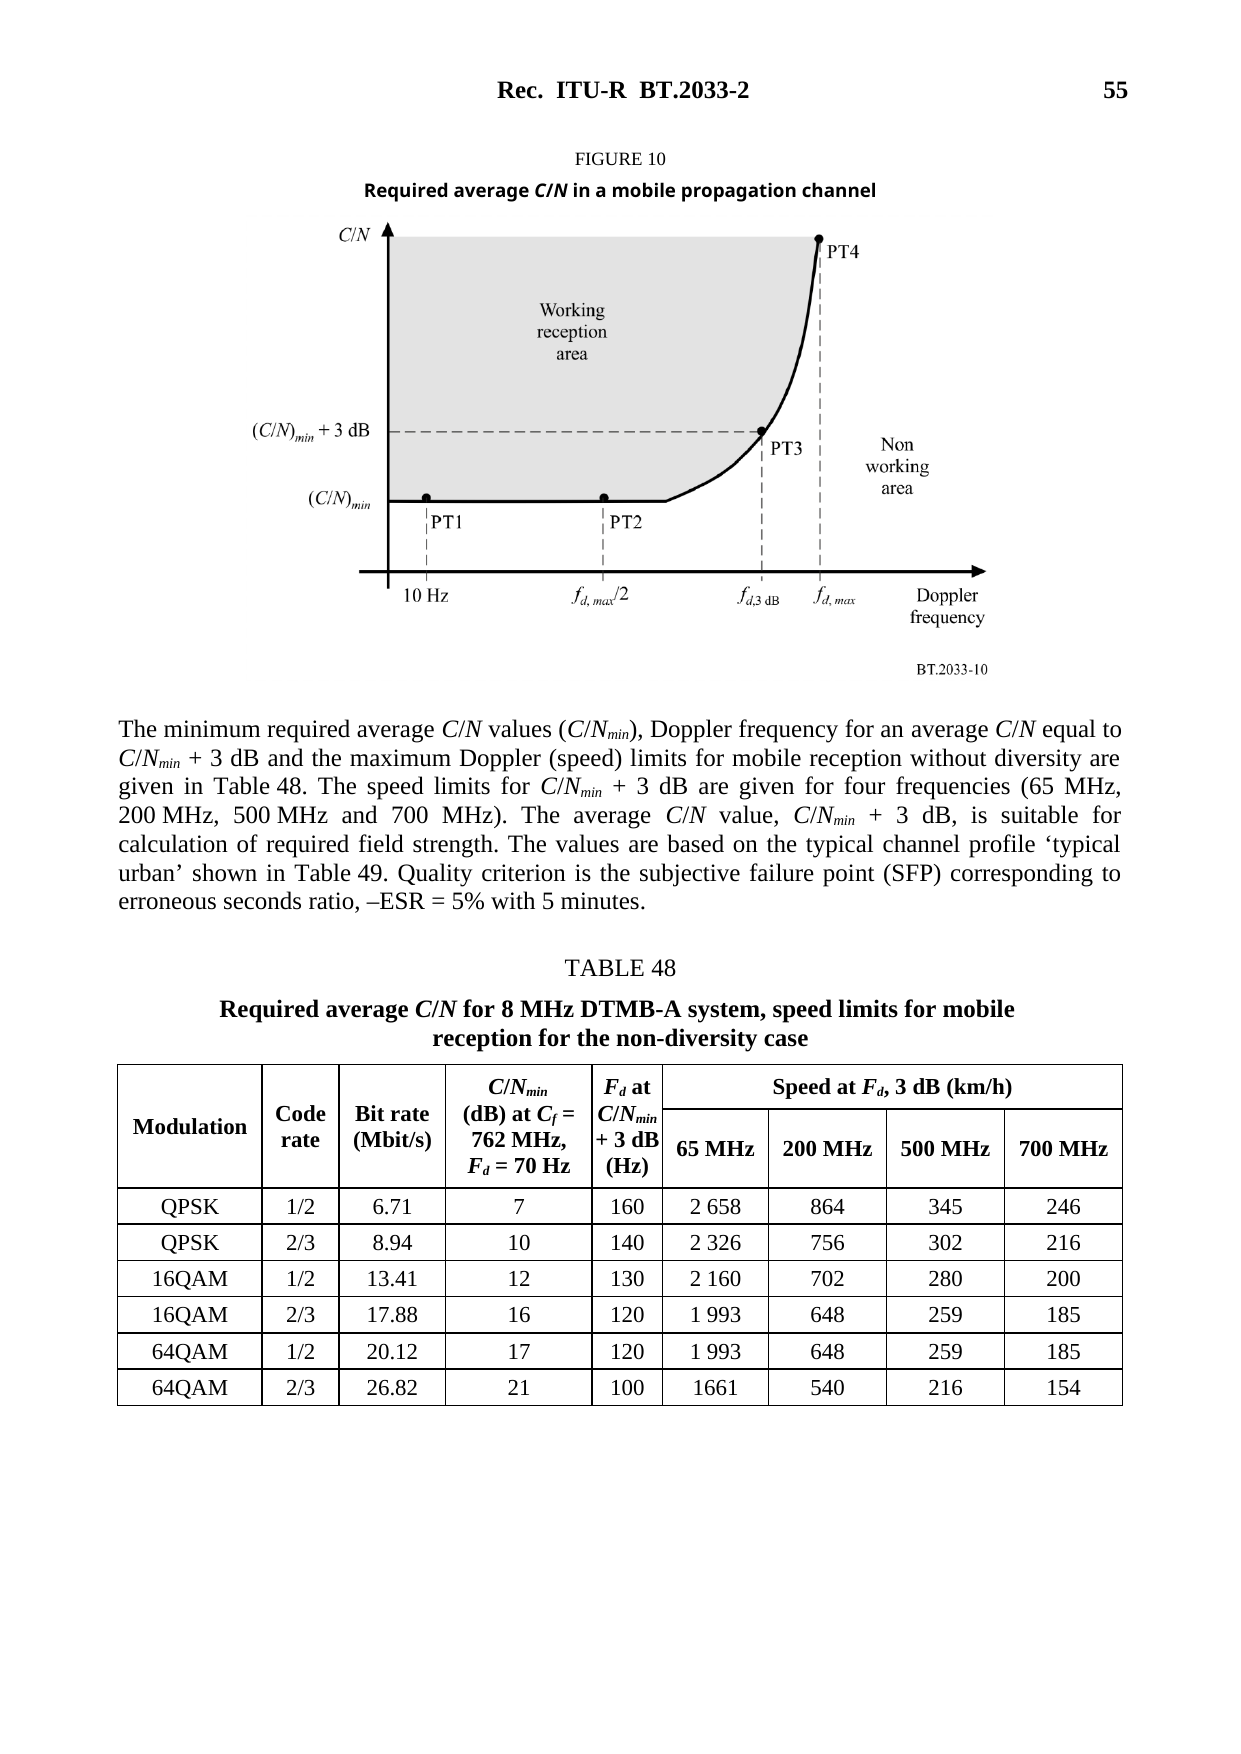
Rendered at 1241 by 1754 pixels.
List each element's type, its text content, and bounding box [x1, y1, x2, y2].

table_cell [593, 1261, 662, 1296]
text FIGURE 10 [118, 148, 1122, 169]
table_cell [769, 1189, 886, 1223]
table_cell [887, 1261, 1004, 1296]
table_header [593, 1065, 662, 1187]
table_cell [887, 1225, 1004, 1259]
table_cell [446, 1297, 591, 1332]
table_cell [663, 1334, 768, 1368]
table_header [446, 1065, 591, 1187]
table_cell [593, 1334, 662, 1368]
title Required average C/N in a mobile propagation channel [118, 178, 1122, 203]
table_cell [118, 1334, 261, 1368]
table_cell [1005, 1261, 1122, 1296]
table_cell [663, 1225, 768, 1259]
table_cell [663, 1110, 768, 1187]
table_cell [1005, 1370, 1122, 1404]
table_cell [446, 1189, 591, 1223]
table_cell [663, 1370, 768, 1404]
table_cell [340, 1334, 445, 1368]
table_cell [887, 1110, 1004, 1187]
picture [245, 215, 995, 681]
text TABLE 48 [118, 953, 1122, 981]
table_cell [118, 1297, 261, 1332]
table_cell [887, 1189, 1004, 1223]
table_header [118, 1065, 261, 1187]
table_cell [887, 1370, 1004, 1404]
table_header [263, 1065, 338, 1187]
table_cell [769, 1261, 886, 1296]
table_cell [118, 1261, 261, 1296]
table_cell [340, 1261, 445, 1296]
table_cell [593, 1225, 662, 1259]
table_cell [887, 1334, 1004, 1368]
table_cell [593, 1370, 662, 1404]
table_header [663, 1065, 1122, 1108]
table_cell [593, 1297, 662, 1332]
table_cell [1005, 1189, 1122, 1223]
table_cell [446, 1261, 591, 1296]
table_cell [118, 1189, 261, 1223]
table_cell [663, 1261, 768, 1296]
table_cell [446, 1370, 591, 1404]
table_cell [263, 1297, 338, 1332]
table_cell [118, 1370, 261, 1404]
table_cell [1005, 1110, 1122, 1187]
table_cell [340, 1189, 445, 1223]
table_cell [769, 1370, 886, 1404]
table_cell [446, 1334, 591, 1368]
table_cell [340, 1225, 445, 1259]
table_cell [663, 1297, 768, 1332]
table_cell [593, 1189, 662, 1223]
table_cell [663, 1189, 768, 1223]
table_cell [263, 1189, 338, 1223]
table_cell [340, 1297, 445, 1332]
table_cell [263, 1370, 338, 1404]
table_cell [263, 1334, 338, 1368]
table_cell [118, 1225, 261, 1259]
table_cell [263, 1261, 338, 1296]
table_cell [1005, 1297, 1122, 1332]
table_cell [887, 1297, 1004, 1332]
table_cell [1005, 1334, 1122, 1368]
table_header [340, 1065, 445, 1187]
title Required average C/N for 8 MHz DTMB-A system, speed limits for mobile reception for the non-diversity case [118, 994, 1122, 1051]
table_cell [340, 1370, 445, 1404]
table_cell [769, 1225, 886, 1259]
title The minimum required average C/N values (C/Nmin), Doppler frequency for an average C/N equal to C/Nmin + 3 dB and the maximum Doppler (speed) limits for mobile reception without diversity are given in Table 48. The speed limits for C/Nmin + 3 dB are given for four frequencies (65 MHz, 200 MHz, 500 MHz and 700 MHz). The average C/N value, C/Nmin + 3 dB, is suitable for calculation of required field strength. The values are based on the typical channel profile ‘typical urban’ shown in Table 49. Quality criterion is the subjective failure point (SFP) corresponding to erroneous seconds ratio, –ESR = 5% with 5 minutes. [118, 714, 1122, 915]
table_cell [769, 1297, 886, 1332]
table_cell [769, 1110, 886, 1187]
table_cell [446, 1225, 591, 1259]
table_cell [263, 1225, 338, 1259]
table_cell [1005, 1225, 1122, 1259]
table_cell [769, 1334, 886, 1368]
